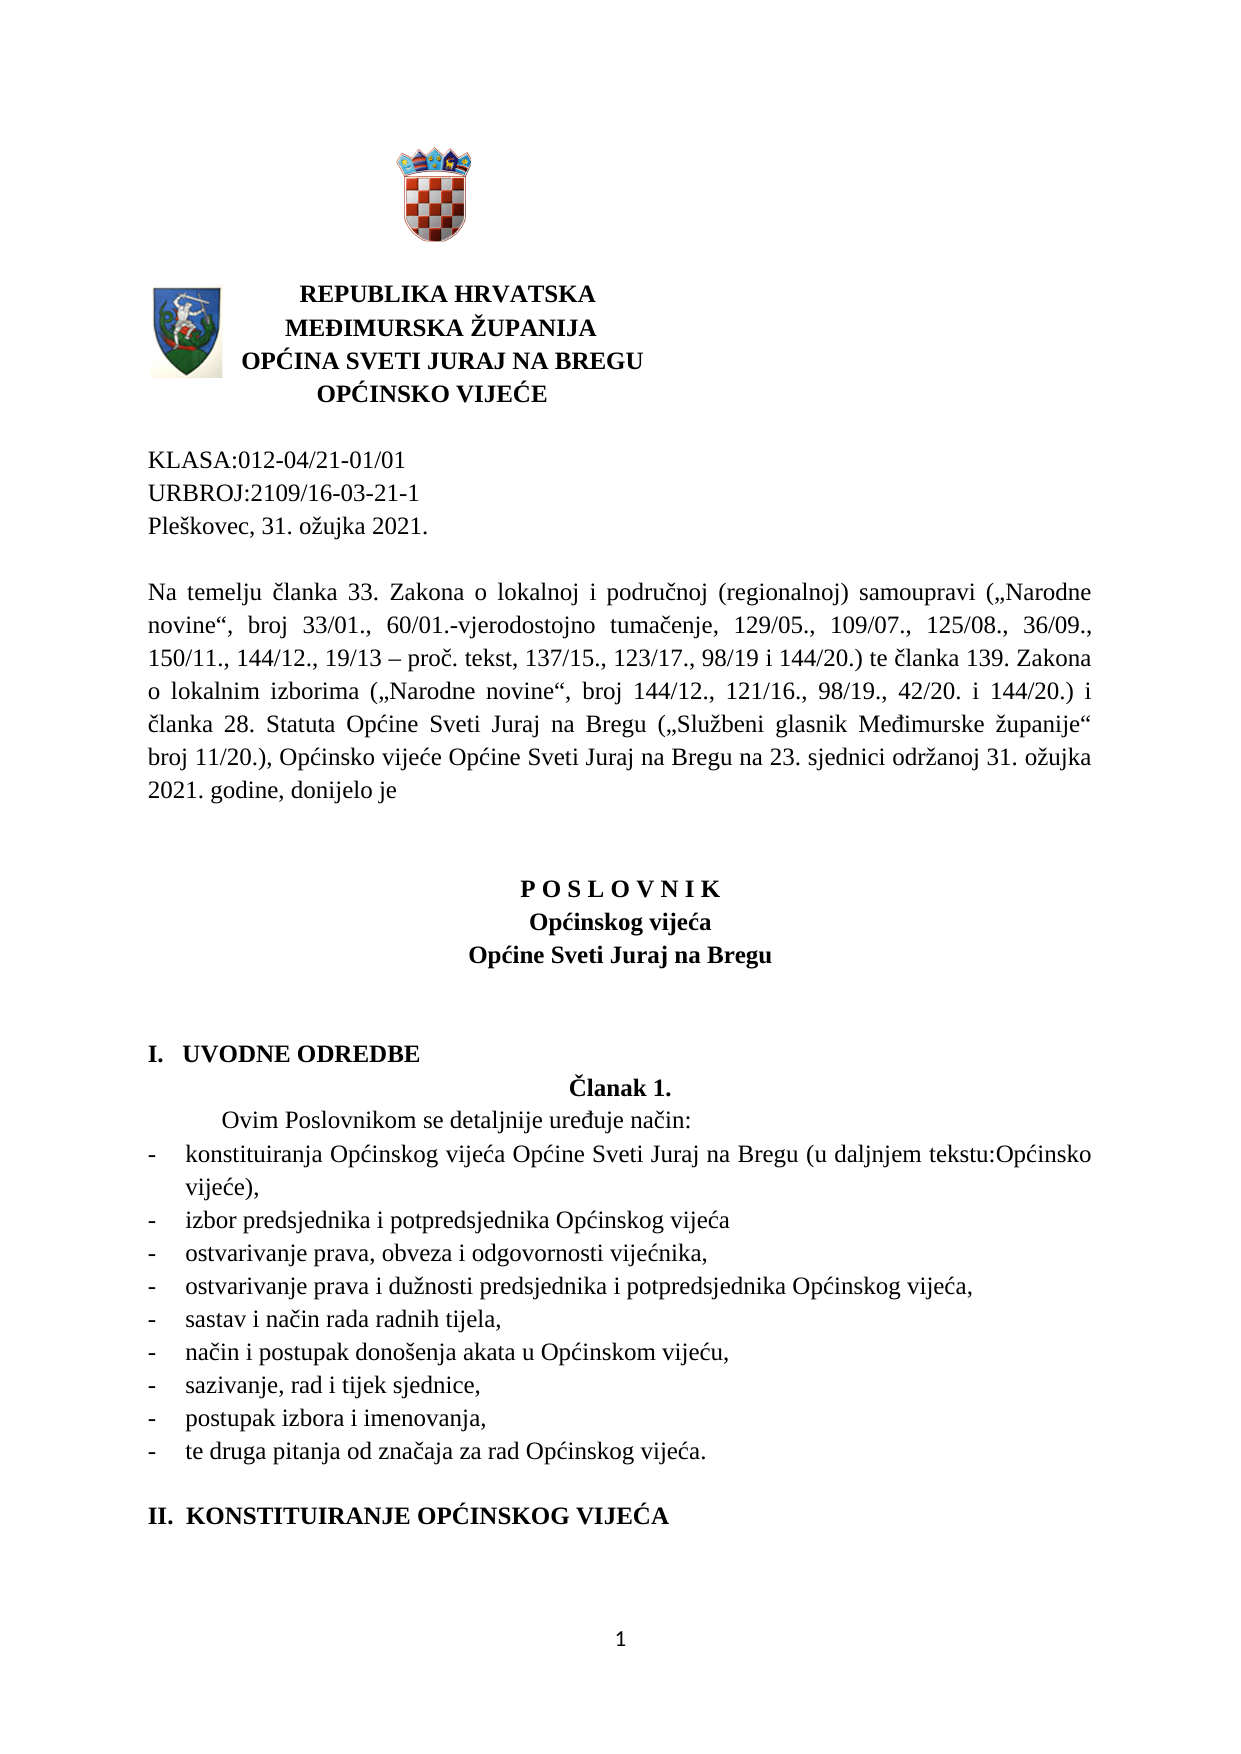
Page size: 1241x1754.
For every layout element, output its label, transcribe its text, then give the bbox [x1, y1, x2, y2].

text Na temelju članka 33. Zakona o lokalnoj i područnoj (regionalnoj) samoupravi („Narodne novine“, broj 33/01., 60/01.-vjerodostojno tumačenje, 129/05., 109/07., 125/08., 36/09., 150/11., 144/12., 19/13 – proč. tekst, 137/15., 123/17., 98/19 i 144/20.) te članka 139. Zakona o lokalnim izborima („Narodne novine“, broj 144/12., 121/16., 98/19., 42/20. i 144/20.) i članka 28. Statuta Općine Sveti Juraj na Bregu („Službeni glasnik Međimurske županije“ broj 11/20.), Općinsko vijeće Općine Sveti Juraj na Bregu na 23. sjednici održanoj 31. ožujka 2021. godine, donijelo je [148, 577, 1093, 804]
picture [150, 285, 223, 378]
text Pleškovec, 31. ožujka 2021. [148, 511, 1093, 540]
text KLASA:012-04/21-01/01 [148, 445, 1093, 474]
text REPUBLIKA HRVATSKA [148, 279, 1093, 308]
list sastav i način rada radnih tijela, [148, 1304, 1093, 1332]
list postupak izbora i imenovanja, [148, 1403, 1093, 1432]
text OPĆINA SVETI JURAJ NA BREGU [223, 346, 1093, 375]
list te druga pitanja od značaja za rad Općinskog vijeća. [148, 1436, 1093, 1464]
list način i postupak donošenja akata u Općinskom vijeću, [148, 1337, 1093, 1366]
text URBROJ:2109/16-03-21-1 [148, 478, 1093, 507]
text MEĐIMURSKA ŽUPANIJA [223, 313, 1093, 342]
list izbor predsjednika i potpredsjednika Općinskog vijeća [148, 1205, 1093, 1233]
text Članak 1. [148, 1073, 1093, 1101]
list ostvarivanje prava i dužnosti predsjednika i potpredsjednika Općinskog vijeća, [148, 1271, 1093, 1299]
list ostvarivanje prava, obveza i odgovornosti vijećnika, [148, 1238, 1093, 1266]
text II. KONSTITUIRANJE OPĆINSKOG VIJEĆA [148, 1501, 1093, 1530]
picture [396, 147, 472, 242]
text OPĆINSKO VIJEĆE [148, 379, 1093, 408]
list konstituiranja Općinskog vijeća Općine Sveti Juraj na Bregu (u daljnjem tekstu:Općinsko vijeće), [148, 1139, 1093, 1200]
text Ovim Poslovnikom se detaljnije uređuje način: [148, 1106, 1093, 1134]
text Općine Sveti Juraj na Bregu [148, 941, 1093, 969]
text P O S L O V N I K [148, 874, 1093, 903]
list sazivanje, rad i tijek sjednice, [148, 1370, 1093, 1398]
text I. UVODNE ODREDBE [148, 1039, 1093, 1068]
text Općinskog vijeća [148, 907, 1093, 936]
